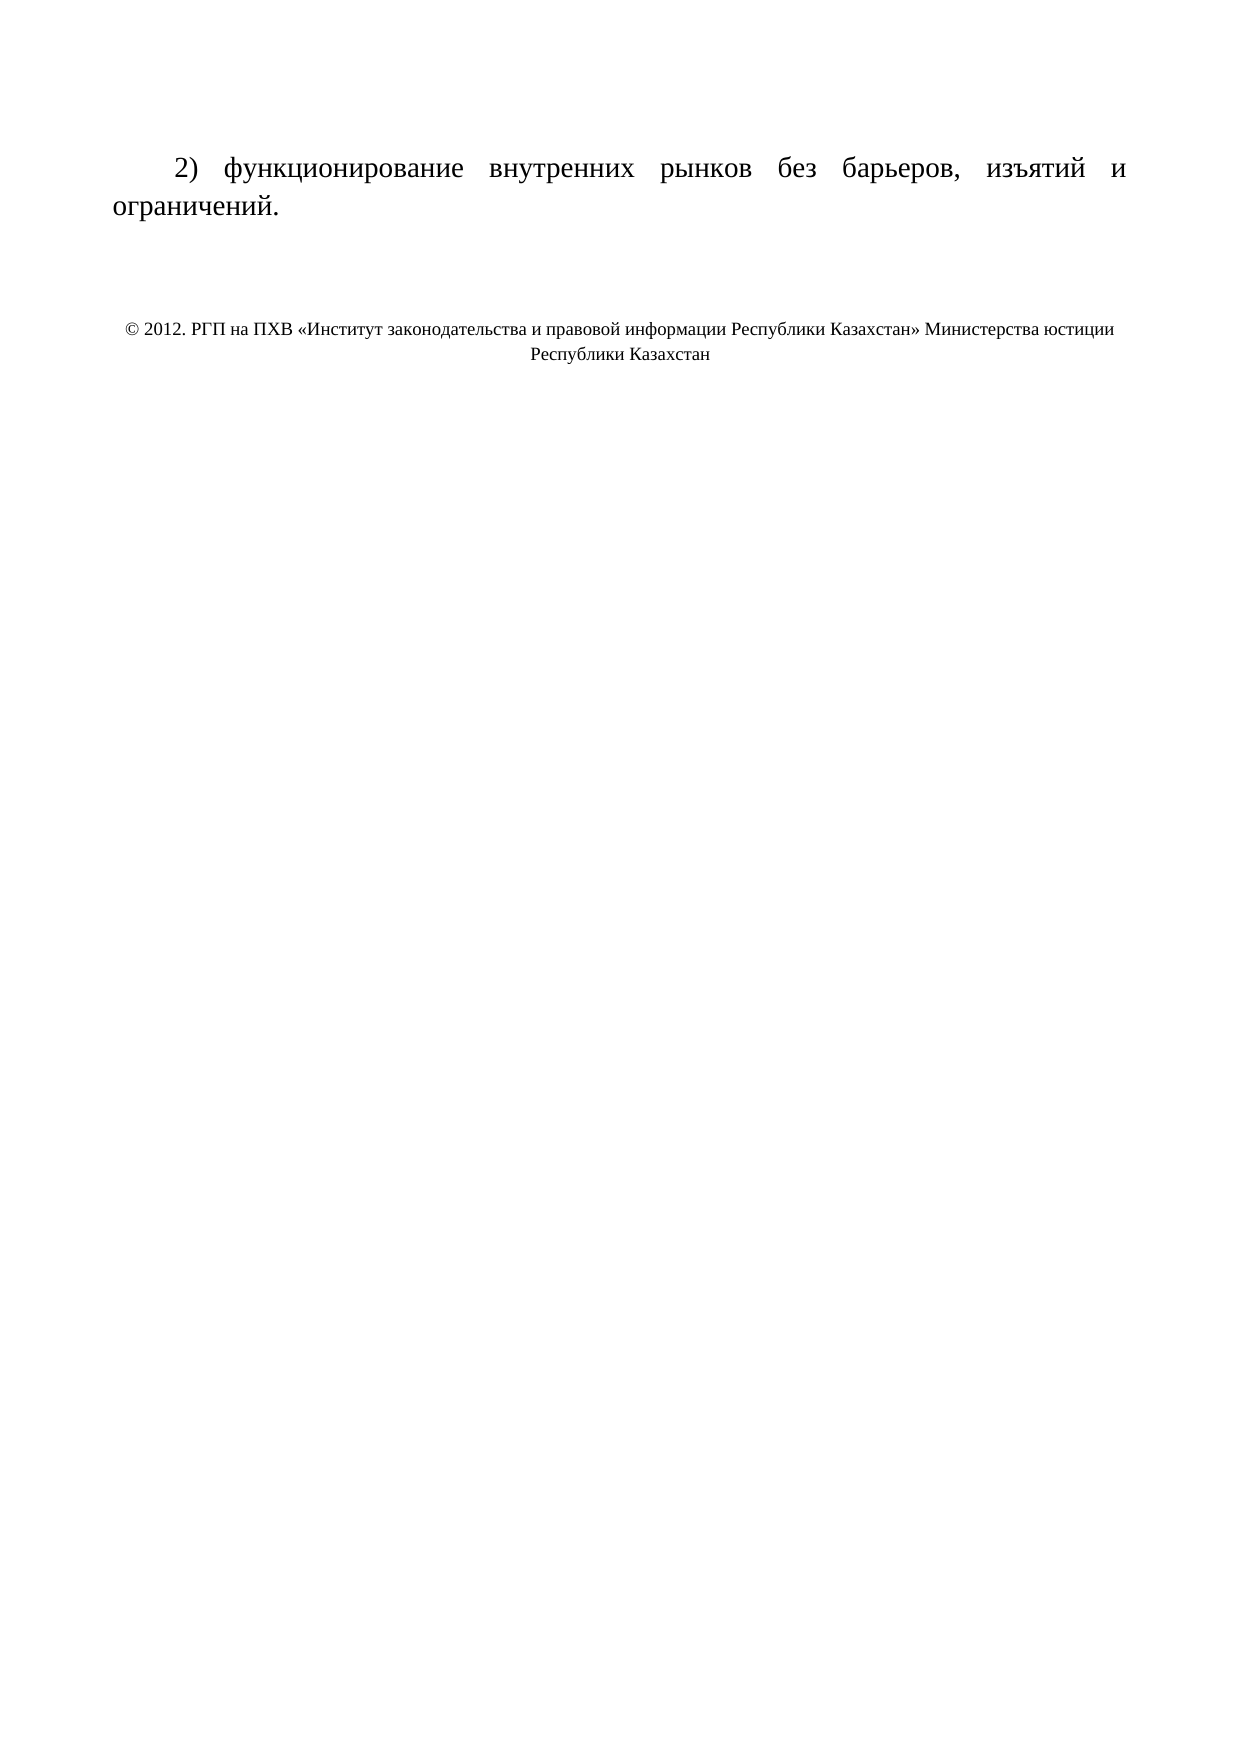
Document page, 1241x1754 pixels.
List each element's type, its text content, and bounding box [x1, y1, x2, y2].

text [112, 150, 1128, 222]
text © 2012. РГП на ПХВ «Институт законодательства и правовой информации Республики Казахстан» Министерства юстиции Республики Казахстан [112, 318, 1128, 364]
